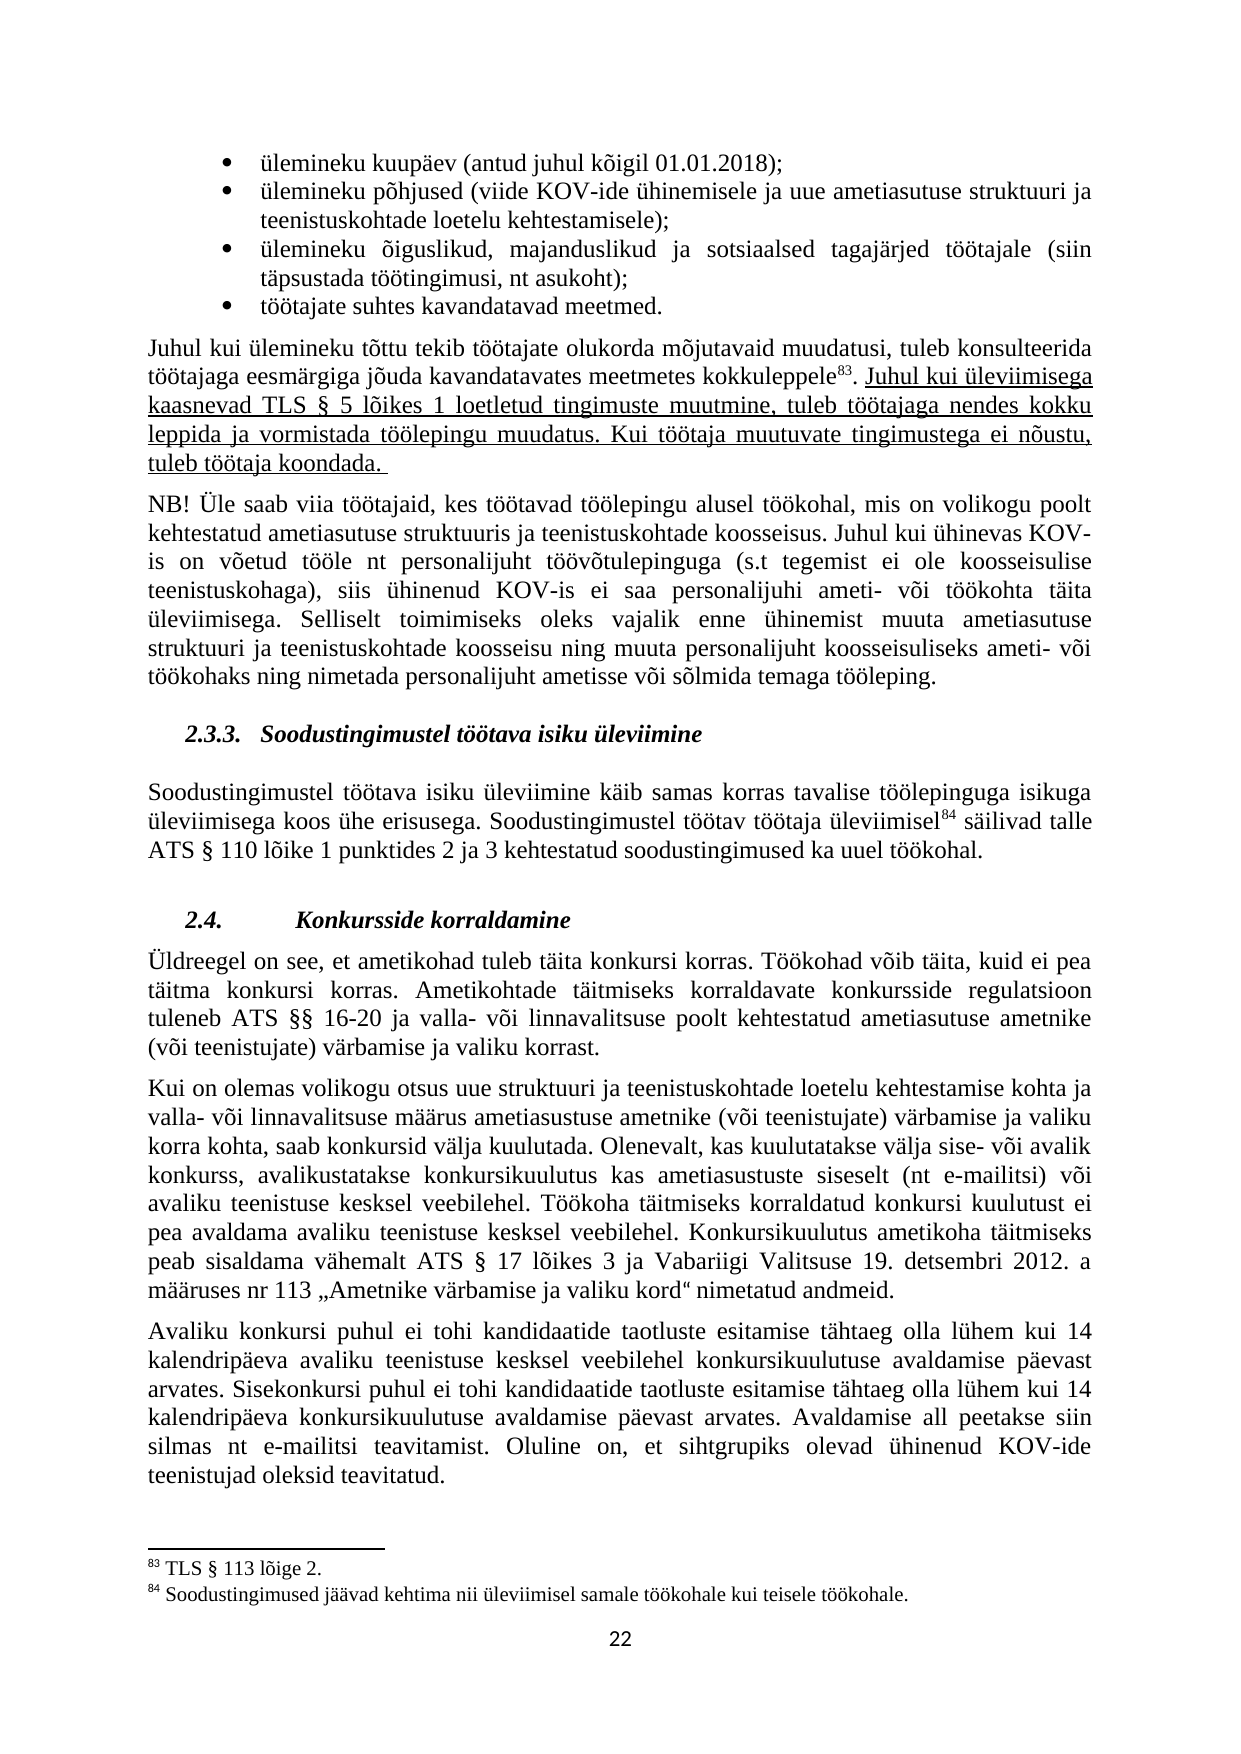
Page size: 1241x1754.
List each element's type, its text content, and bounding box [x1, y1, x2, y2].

text Soodustingimustel töötava isiku üleviimine käib samas korras tavalise töölepinguga isikuga üleviimisega koos ühe erisusega. Soodustingimustel töötav töötaja üleviimisel säilivad talle ATS § 110 lõike 1 punktides 2 ja 3 kehtestatud soodustingimused ka uuel töökohal. [148, 777, 1093, 863]
text Avaliku konkursi puhul ei tohi kandidaatide taotluste esitamise tähtaeg olla lühem kui 14 kalendripäeva avaliku teenistuse kesksel veebilehel konkursikuulutuse avaldamise päevast arvates. Sisekonkursi puhul ei tohi kandidaatide taotluste esitamise tähtaeg olla lühem kui 14 kalendripäeva konkursikuulutuse avaldamise päevast arvates. Avaldamise all peetakse siin silmas nt e-mailitsi teavitamist. Oluline on, et sihtgrupiks olevad ühinenud KOV-ide teenistujad oleksid teavitatud. [148, 1316, 1093, 1489]
subtitle Soodustingimustel töötava isiku üleviimine [185, 719, 1093, 748]
text Juhul kui ülemineku tõttu tekib töötajate olukorda mõjutavaid muudatusi, tuleb konsulteerida töötajaga eesmärgiga jõuda kavandatavates meetmetes kokkuleppele. Juhul kui üleviimisega kaasnevad TLS § 5 lõikes 1 loetletud tingimuste muutmine, tuleb töötajaga nendes kokku leppida ja vormistada töölepingu muudatus. Kui töötaja muutuvate tingimustega ei nõustu, tuleb töötaja koondada. [148, 333, 1093, 415]
text NB! Üle saab viia töötajaid, kes töötavad töölepingu alusel töökohal, mis on volikogu poolt kehtestatud ametiasutuse struktuuris ja teenistuskohtade koosseisus. Juhul kui ühinevas KOV-is on võetud tööle nt personalijuht töövõtulepinguga (s.t tegemist ei ole koosseisulise teenistuskohaga), siis ühinenud KOV-is ei saa personalijuhi ameti- või töökohta täita üleviimisega. Selliselt toimimiseks oleks vajalik enne ühinemist muuta ametiasutuse struktuuri ja teenistuskohtade koosseisu ning muuta personalijuht koosseisuliseks ameti- või töökohaks ning nimetada personalijuht ametisse või sõlmida temaga tööleping. [148, 489, 1093, 690]
list ülemineku kuupäev (antud juhul kõigil 01.01.2018); [223, 148, 1093, 176]
text Kui on olemas volikogu otsus uue struktuuri ja teenistuskohtade loetelu kehtestamise kohta ja valla- või linnavalitsuse määrus ametiasustuse ametnike (või teenistujate) värbamise ja valiku korra kohta, saab konkursid välja kuulutada. Olenevalt, kas kuulutatakse välja sise- või avalik konkurss, avalikustatakse konkursikuulutus kas ametiasustuste siseselt (nt e-mailitsi) või avaliku teenistuse kesksel veebilehel. Töökoha täitmiseks korraldatud konkursi kuulutust ei pea avaldama avaliku teenistuse kesksel veebilehel. Konkursikuulutus ametikoha täitmiseks peab sisaldama vähemalt ATS § 17 lõikes 3 ja Vabariigi Valitsuse 19. detsembri 2012. a määruses nr 113 „Ametnike värbamise ja valiku kord“ nimetatud andmeid. [148, 1073, 1093, 1304]
list töötajate suhtes kavandatavad meetmed. [223, 291, 1093, 320]
text Üldreegel on see, et ametikohad tuleb täita konkursi korras. Töökohad võib täita, kuid ei pea täitma konkursi korras. Ametikohtade täitmiseks korraldavate konkursside regulatsioon tuleneb ATS §§ 16-20 ja valla- või linnavalitsuse poolt kehtestatud ametiasutuse ametnike (või teenistujate) värbamise ja valiku korrast. [148, 946, 1093, 1061]
list ülemineku õiguslikud, majanduslikud ja sotsiaalsed tagajärjed töötajale (siin täpsustada töötingimusi, nt asukoht); [223, 234, 1093, 291]
text Juhul kui ülemineku tõttu tekib töötajate olukorda mõjutavaid muudatusi, tuleb konsulteerida töötajaga eesmärgiga jõuda kavandatavates meetmetes kokkuleppele. Juhul kui üleviimisega kaasnevad TLS § 5 lõikes 1 loetletud tingimuste muutmine, tuleb töötajaga nendes kokku leppida ja vormistada töölepingu muudatus. Kui töötaja muutuvate tingimustega ei nõustu, tuleb töötaja koondada. [148, 417, 1093, 476]
subtitle Konkursside korraldamine [185, 905, 1093, 933]
list ülemineku põhjused (viide KOV-ide ühinemisele ja uue ametiasutuse struktuuri ja teenistuskohtade loetelu kehtestamisele); [223, 176, 1093, 234]
